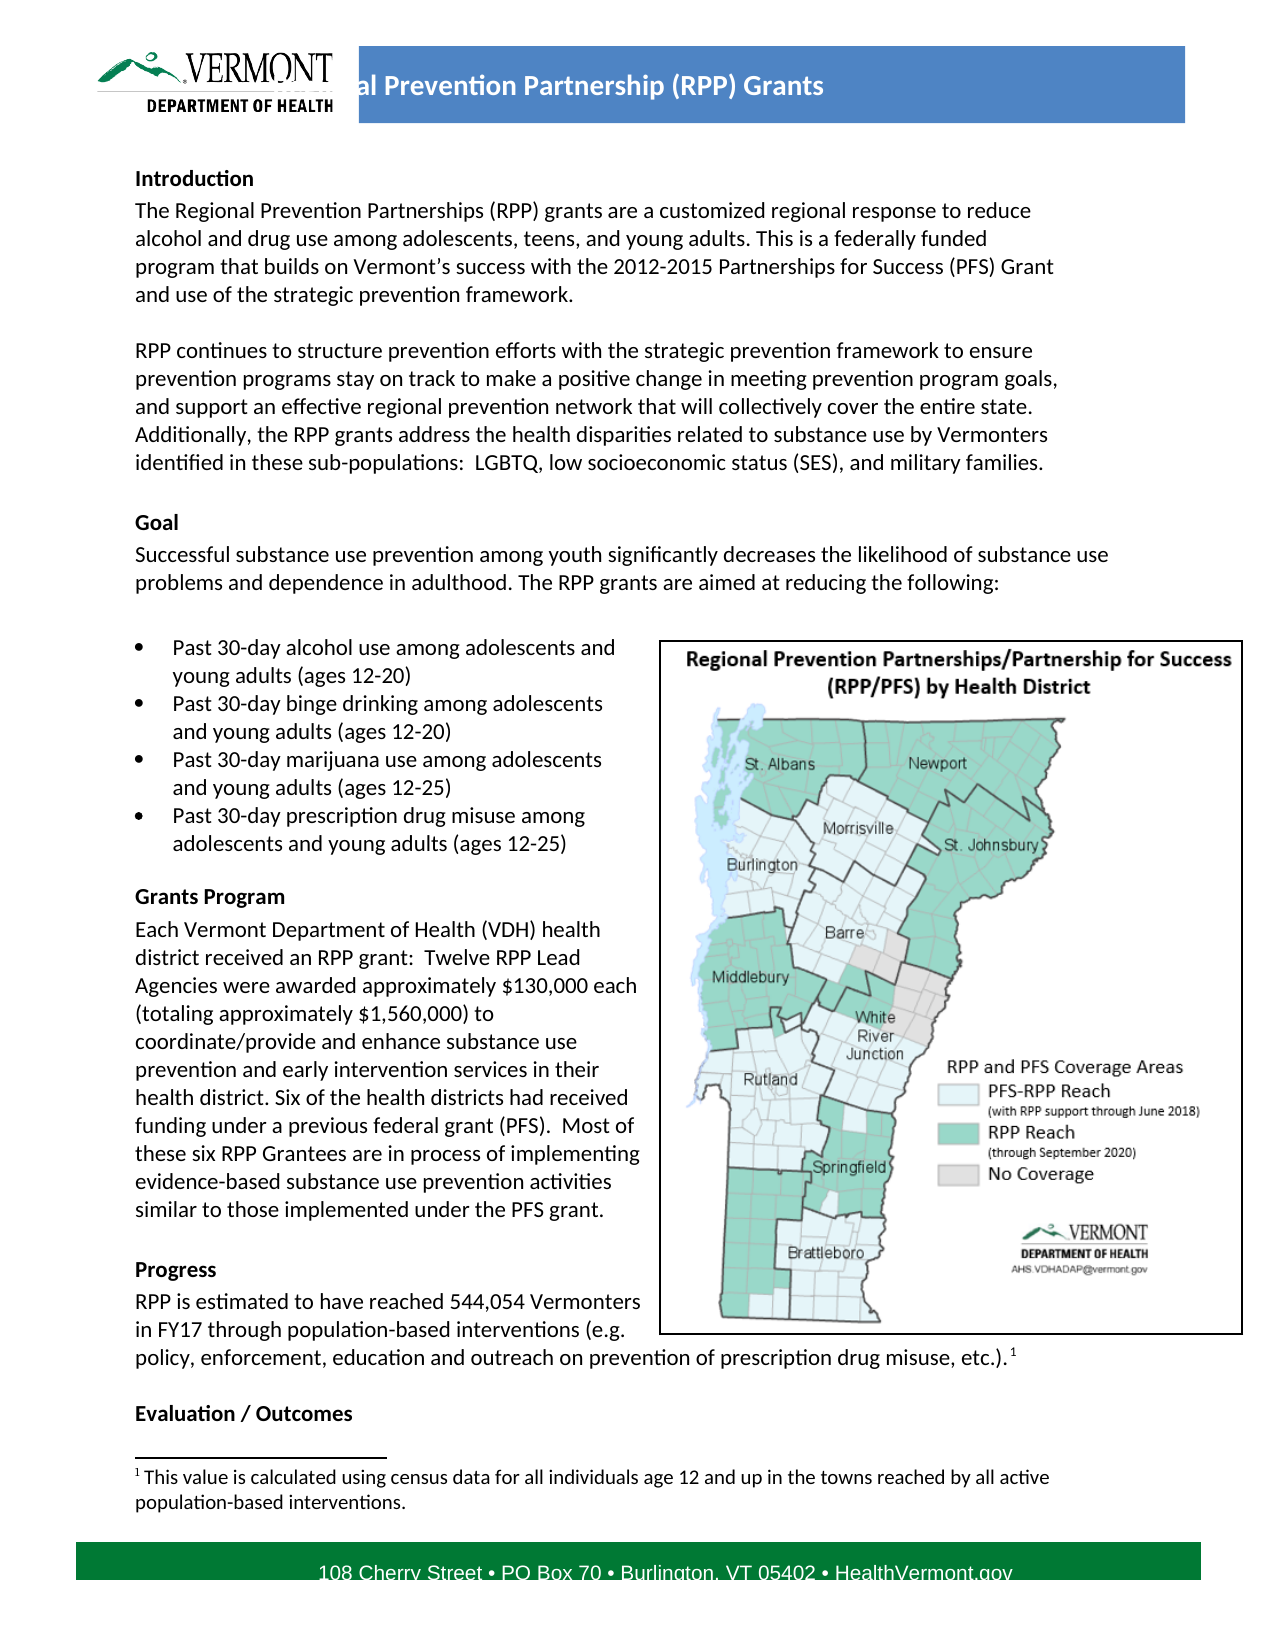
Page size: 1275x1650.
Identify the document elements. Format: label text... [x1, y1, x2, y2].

text Progress [135, 1255, 659, 1283]
text Each Vermont Department of Health (VDH) health district received an RPP grant: Twelve RPP Lead Agencies were awarded approximately $130,000 each (totaling approximately $1,560,000) to coordinate/provide and enhance substance use prevention and early intervention services in their health district. Six of the health districts had received funding under a previous federal grant (PFS). Most of these six RPP Grantees are in process of implementing evidence-based substance use prevention activities similar to those implemented under the PFS grant. [135, 915, 659, 1223]
list Past 30-day prescription drug misuse among adolescents and young adults (ages 12-25) [135, 801, 659, 857]
text Evaluation / Outcomes [135, 1399, 1140, 1427]
text The Regional Prevention Partnerships (RPP) grants are a customized regional response to reduce alcohol and drug use among adolescents, teens, and young adults. This is a federally funded program that builds on Vermont’s success with the 2012-2015 Partnerships for Success (PFS) Grant and use of the strategic prevention framework. [135, 196, 1065, 308]
list Past 30-day binge drinking among adolescents and young adults (ages 12-20) [135, 689, 659, 745]
text Successful substance use prevention among youth significantly decreases the likelihood of substance use problems and dependence in adulthood. The RPP grants are aimed at reducing the following: [135, 541, 1140, 597]
picture [97, 52, 333, 112]
list Past 30-day marijuana use among adolescents and young adults (ages 12-25) [135, 745, 659, 801]
text RPP is estimated to have reached 544,054 Vermonters in FY17 through population-based interventions (e.g. policy, enforcement, education and outreach on prevention of prescription drug misuse, etc.). [135, 1287, 1027, 1371]
picture [661, 642, 1241, 1333]
text Introduction [135, 164, 1140, 192]
list Past 30-day alcohol use among adolescents and young adults (ages 12-20) [135, 633, 1140, 689]
text Grants Program [135, 882, 659, 911]
text RPP continues to structure prevention efforts with the strategic prevention framework to ensure prevention programs stay on track to make a positive change in meeting prevention program goals, and support an effective regional prevention network that will collectively cover the entire state. Additionally, the RPP grants address the health disparities related to substance use by Vermonters identified in these sub-populations: LGBTQ, low socioeconomic status (SES), and military families. [135, 336, 1065, 476]
text Goal [135, 508, 1140, 536]
